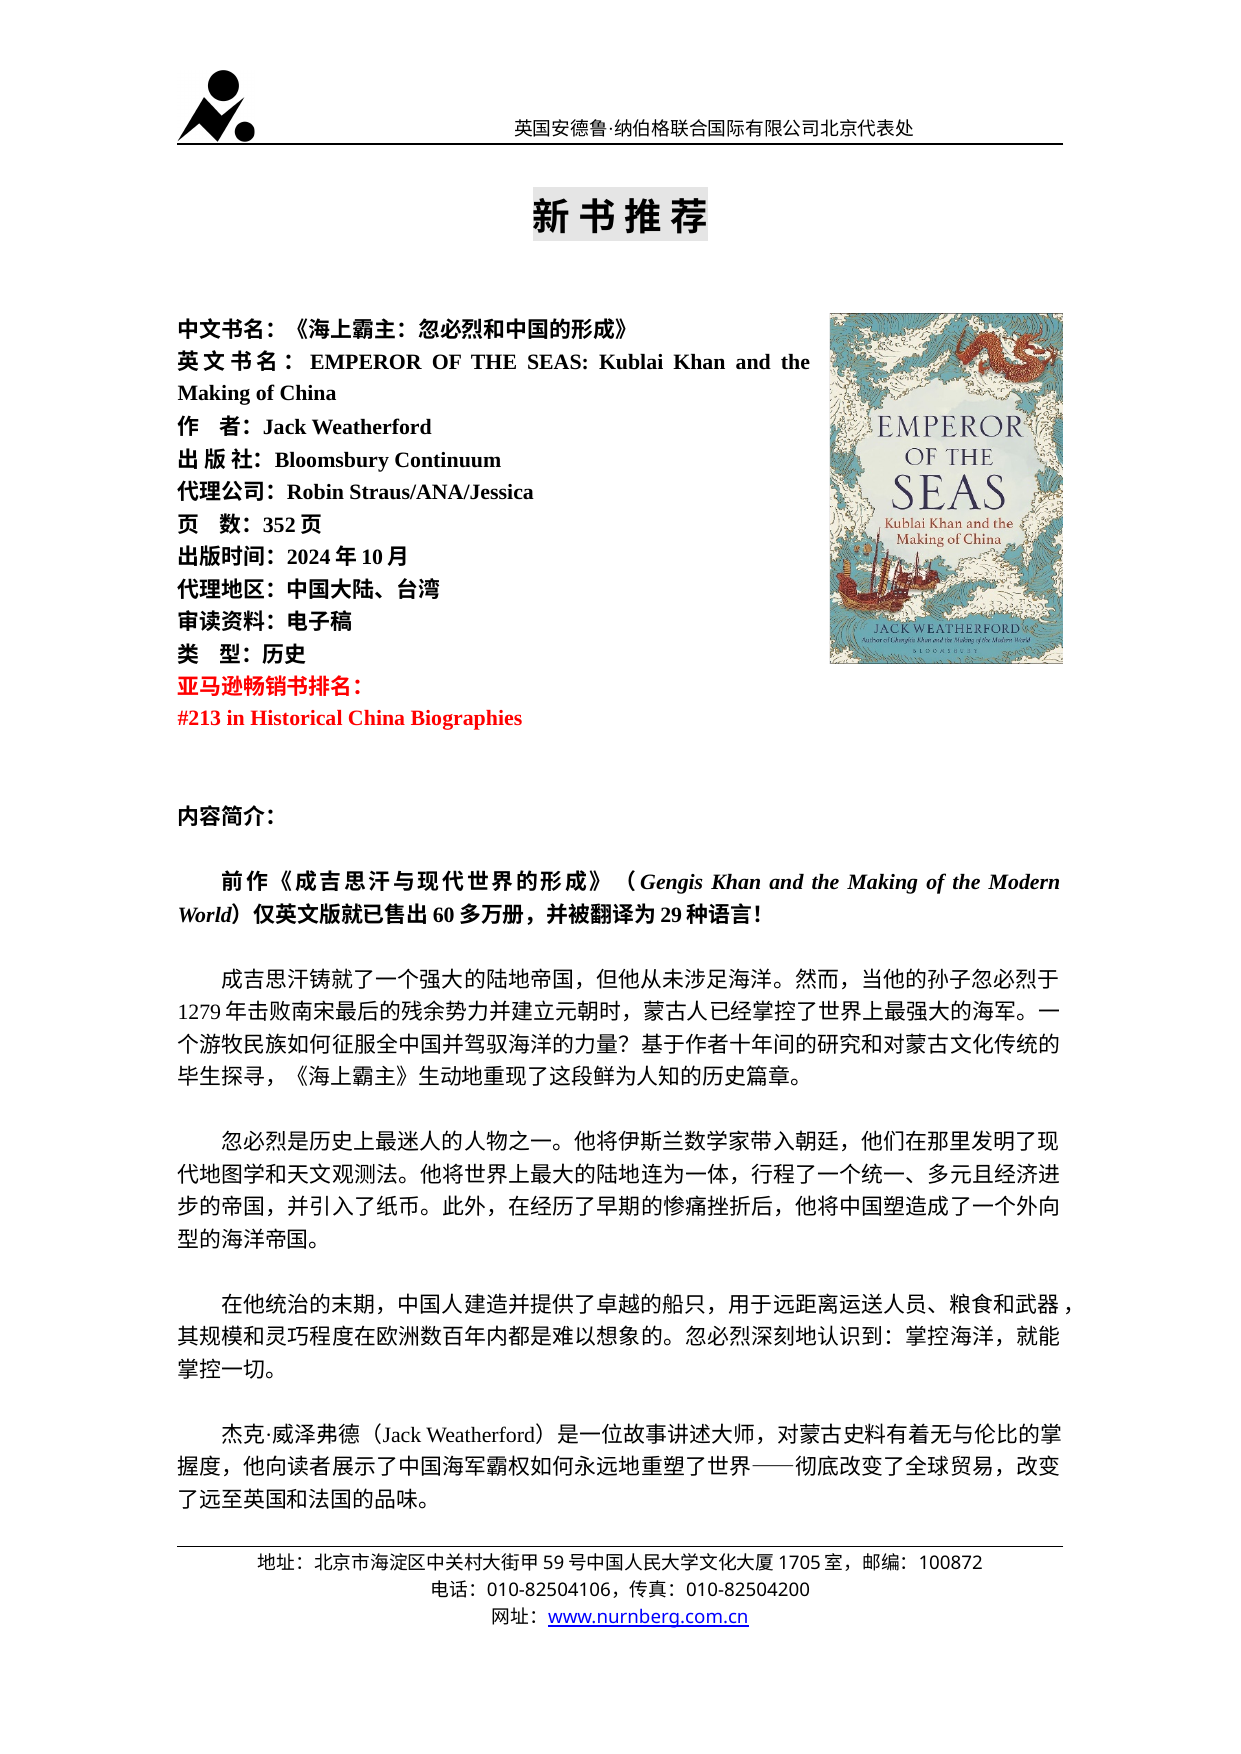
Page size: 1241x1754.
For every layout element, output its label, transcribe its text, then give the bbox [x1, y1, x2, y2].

text 出 版 社：Bloomsbury Continuum [177, 441, 829, 474]
text 英文书名：EMPEROR OF THE SEAS: Kublai Khan and the Making of China [177, 344, 829, 409]
text 前作《成吉思汗与现代世界的形成》（Gengis Khan and the Making of the Modern World）仅英文版就已售出60多万册，并被翻译为29种语言！ [177, 864, 1063, 929]
text 杰克·威泽弗德（Jack Weatherford）是一位故事讲述大师，对蒙古史料有着无与伦比的掌握度，他向读者展示了中国海军霸权如何永远地重塑了世界——彻底改变了全球贸易，改变了远至英国和法国的品味。 [177, 1416, 1063, 1514]
text #213 in Historical China Biographies [177, 701, 1063, 734]
text 页 数：352页 [177, 506, 829, 539]
text 出版时间：2024年10月 [177, 539, 829, 571]
text 类 型：历史 [177, 636, 1063, 669]
text 中文书名：《海上霸主：忽必烈和中国的形成》 [177, 311, 1063, 344]
text 成吉思汗铸就了一个强大的陆地帝国，但他从未涉足海洋。然而，当他的孙子忽必烈于1279年击败南宋最后的残余势力并建立元朝时，蒙古人已经掌控了世界上最强大的海军。一个游牧民族如何征服全中国并驾驭海洋的力量？基于作者十年间的研究和对蒙古文化传统的毕生探寻，《海上霸主》生动地重现了这段鲜为人知的历史篇章。 [177, 961, 1063, 1091]
text 代理公司：Robin Straus/ANA/Jessica [177, 474, 829, 506]
text 代理地区：中国大陆、台湾 [177, 571, 829, 604]
text 新 书 推 荐 [177, 181, 1063, 246]
text 内容简介： [177, 799, 1063, 831]
picture [177, 70, 255, 142]
text 亚马逊畅销书排名： [177, 669, 1063, 701]
text 在他统治的末期，中国人建造并提供了卓越的船只，用于远距离运送人员、粮食和武器，其规模和灵巧程度在欧洲数百年内都是难以想象的。忽必烈深刻地认识到：掌控海洋，就能掌控一切。 [177, 1286, 1063, 1384]
text 审读资料：电子稿 [177, 604, 829, 636]
picture [829, 313, 1063, 664]
text 忽必烈是历史上最迷人的人物之一。他将伊斯兰数学家带入朝廷，他们在那里发明了现代地图学和天文观测法。他将世界上最大的陆地连为一体，行程了一个统一、多元且经济进步的帝国，并引入了纸币。此外，在经历了早期的惨痛挫折后，他将中国塑造成了一个外向型的海洋帝国。 [177, 1124, 1063, 1254]
text 作 者：Jack Weatherford [177, 409, 829, 441]
